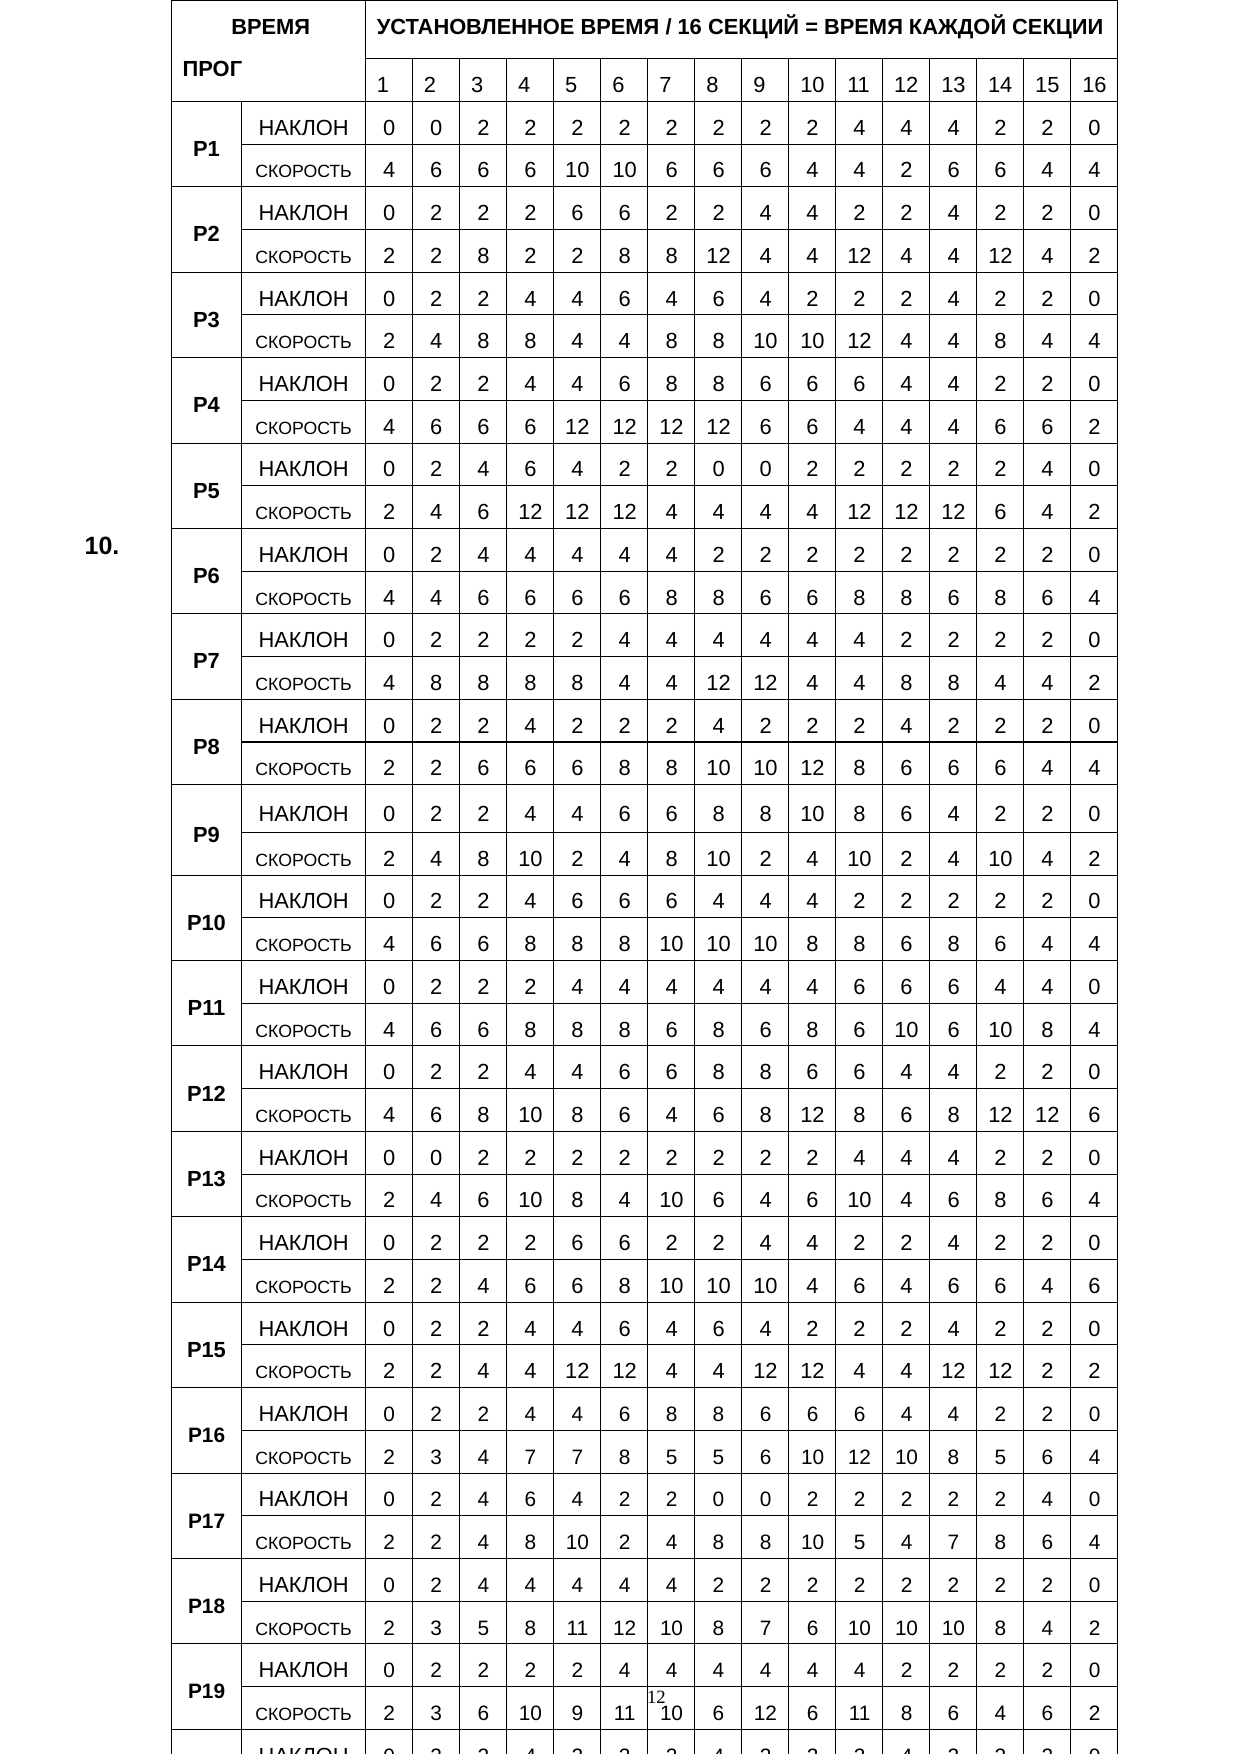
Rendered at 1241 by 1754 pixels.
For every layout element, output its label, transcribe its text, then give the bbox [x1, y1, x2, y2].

table_cell 4 [507, 1388, 553, 1430]
table_cell СКОРОСТЬ [242, 315, 365, 357]
table_cell 2 [366, 315, 412, 357]
table_cell 2 [413, 187, 459, 229]
table_cell 8 [977, 1602, 1023, 1643]
table_cell 4 [1071, 1175, 1117, 1216]
table_cell 4 [883, 1516, 929, 1558]
table_cell 12 [836, 230, 882, 272]
table_cell СКОРОСТЬ [242, 1175, 365, 1216]
table_cell 4 [648, 614, 694, 656]
table_cell 4 [930, 785, 976, 832]
table_cell 5 [460, 1602, 506, 1643]
table_cell 8 [742, 1046, 788, 1088]
table_cell 12 [554, 486, 600, 528]
table_cell 4 [554, 1474, 600, 1515]
table_cell 4 [413, 1175, 459, 1216]
table_cell 2 [883, 444, 929, 485]
table_cell 10 [742, 315, 788, 357]
table_cell 10 [648, 918, 694, 960]
table_cell 6 [601, 358, 647, 400]
table_cell 4 [1024, 1602, 1070, 1643]
table_cell P1 [172, 102, 241, 186]
table_cell 4 [366, 572, 412, 613]
table_cell P6 [172, 529, 241, 613]
table_cell 4 [366, 1004, 412, 1045]
table_cell 2 [930, 876, 976, 917]
table_cell 2 [977, 1388, 1023, 1430]
table_cell 4 [554, 315, 600, 357]
table_cell 4 [648, 1516, 694, 1558]
table_cell 2 [1071, 1345, 1117, 1387]
table_cell 2 [413, 273, 459, 314]
table_cell 4 [554, 273, 600, 314]
table_cell 8 [836, 785, 882, 832]
table_cell 8 [695, 1388, 741, 1430]
table_cell 4 [789, 1644, 835, 1686]
table_cell 5 [648, 1431, 694, 1472]
table_cell 2 [1024, 1345, 1070, 1387]
table_cell 0 [366, 1559, 412, 1601]
table_cell 2 [1024, 614, 1070, 656]
table_cell 10 [836, 1602, 882, 1643]
table_cell 6 [460, 1004, 506, 1045]
table_cell НАКЛОН [242, 614, 365, 656]
table_cell 8 [695, 572, 741, 613]
table_cell 5 [836, 1516, 882, 1558]
table_cell 4 [883, 315, 929, 357]
table_cell 2 [695, 1559, 741, 1601]
table_cell 4 [977, 961, 1023, 1003]
table_cell 2 [977, 1217, 1023, 1259]
table_cell 4 [507, 529, 553, 571]
table_cell СКОРОСТЬ [242, 145, 365, 186]
table_cell 4 [883, 1132, 929, 1173]
table_cell 2 [1024, 102, 1070, 143]
table_cell 4 [742, 1217, 788, 1259]
table_cell 4 [507, 1559, 553, 1601]
table_cell 10 [742, 1260, 788, 1302]
table_cell СКОРОСТЬ [242, 401, 365, 442]
table_cell 4 [836, 102, 882, 143]
table_cell 2 [460, 1730, 506, 1754]
table_cell 8 [789, 1004, 835, 1045]
table_cell 2 [366, 1175, 412, 1216]
table_cell 10 [695, 833, 741, 874]
table_cell 2 [601, 1132, 647, 1173]
table_cell 2 [695, 1217, 741, 1259]
table_cell 0 [1071, 700, 1117, 741]
table_cell 8 [836, 918, 882, 960]
table_cell 4 [460, 1260, 506, 1302]
table_cell 6 [930, 1260, 976, 1302]
table_cell 4 [1071, 918, 1117, 960]
table_cell 8 [695, 1602, 741, 1643]
table_cell 0 [366, 358, 412, 400]
table_cell 4 [930, 401, 976, 442]
table_cell 8 [1024, 1004, 1070, 1045]
table_cell 6 [930, 743, 976, 784]
table_cell 2 [413, 961, 459, 1003]
table_cell 4 [413, 572, 459, 613]
table_cell 10 [930, 1602, 976, 1643]
table_cell 2 [554, 833, 600, 874]
table_cell 2 [507, 614, 553, 656]
table_cell 0 [695, 444, 741, 485]
table_cell 4 [883, 230, 929, 272]
table_cell 4 [742, 1303, 788, 1344]
table_cell 2 [883, 833, 929, 874]
table_cell НАКЛОН [242, 1217, 365, 1259]
text 10. АНАЛИЗ УРОВНЯ ЖИРОВОЙ ТКАНИ [84, 529, 171, 561]
table_cell 3 [413, 1431, 459, 1472]
table_cell 0 [1071, 1046, 1117, 1088]
table_cell 6 [601, 1089, 647, 1131]
table_cell 6 [742, 358, 788, 400]
table_cell 4 [1071, 315, 1117, 357]
table_cell 6 [789, 401, 835, 442]
table_cell 6 [460, 918, 506, 960]
table_cell 6 [1024, 401, 1070, 442]
table_cell 8 [507, 1004, 553, 1045]
table_cell 2 [507, 187, 553, 229]
table_cell 0 [1071, 961, 1117, 1003]
table_cell 6 [601, 572, 647, 613]
table_cell 4 [930, 1217, 976, 1259]
table_cell 4 [930, 230, 976, 272]
table_cell 6 [742, 145, 788, 186]
table_cell P5 [172, 444, 241, 528]
table_cell 4 [1024, 961, 1070, 1003]
table_cell 8 [601, 230, 647, 272]
table_cell 4 [742, 961, 788, 1003]
table_cell 8 [648, 743, 694, 784]
table_cell 4 [554, 1388, 600, 1430]
table_cell 8 [460, 657, 506, 699]
table_cell 0 [1071, 1303, 1117, 1344]
table_cell 8 [836, 743, 882, 784]
table_cell 4 [507, 1046, 553, 1088]
table_cell 2 [883, 1303, 929, 1344]
table_cell 6 [507, 401, 553, 442]
table_cell 2 [648, 444, 694, 485]
table_cell 8 [648, 833, 694, 874]
table_cell 2 [742, 1559, 788, 1601]
table_cell 0 [366, 700, 412, 741]
table_cell НАКЛОН [242, 1559, 365, 1601]
table_cell 7 [648, 59, 694, 101]
table_cell НАКЛОН [242, 1303, 365, 1344]
table_cell 8 [695, 785, 741, 832]
table_cell 6 [460, 743, 506, 784]
table_cell 4 [930, 315, 976, 357]
table_cell 2 [883, 1217, 929, 1259]
table_cell 12 [601, 1345, 647, 1387]
table_cell 0 [366, 102, 412, 143]
table_cell 6 [695, 1175, 741, 1216]
table_cell 4 [883, 1388, 929, 1430]
table_cell 2 [1071, 1687, 1117, 1729]
table_cell 4 [601, 833, 647, 874]
table_cell 2 [742, 1132, 788, 1173]
table_cell 2 [366, 1260, 412, 1302]
table_cell НАКЛОН [242, 1046, 365, 1088]
table_cell 4 [836, 1345, 882, 1387]
table_cell 2 [977, 529, 1023, 571]
table_cell 4 [789, 1217, 835, 1259]
table_cell 4 [1024, 833, 1070, 874]
table_cell 3 [460, 59, 506, 101]
table_cell 4 [601, 1644, 647, 1686]
table_cell 7 [742, 1602, 788, 1643]
table_cell 4 [930, 1046, 976, 1088]
table_cell 4 [601, 1175, 647, 1216]
table_cell 6 [554, 743, 600, 784]
table_cell 6 [930, 572, 976, 613]
table_cell 6 [789, 572, 835, 613]
table_cell 4 [648, 1559, 694, 1601]
table_cell 4 [742, 273, 788, 314]
table_cell 2 [507, 1644, 553, 1686]
table_cell 6 [742, 572, 788, 613]
table_cell 12 [789, 743, 835, 784]
table_cell 4 [460, 1474, 506, 1515]
table_cell 4 [366, 1089, 412, 1131]
table_cell 4 [695, 1644, 741, 1686]
table_cell 8 [695, 59, 741, 101]
table_cell 2 [836, 1303, 882, 1344]
table_cell СКОРОСТЬ [242, 1687, 365, 1729]
table_cell 4 [1071, 1431, 1117, 1472]
table_cell 6 [742, 1004, 788, 1045]
table_cell 2 [460, 876, 506, 917]
table_cell 2 [413, 700, 459, 741]
table_cell 10 [789, 1431, 835, 1472]
table_cell 4 [930, 358, 976, 400]
table_cell 2 [460, 102, 506, 143]
table_cell 4 [742, 486, 788, 528]
table_cell 12 [930, 1345, 976, 1387]
table_cell 2 [930, 1644, 976, 1686]
table_cell 4 [1024, 1260, 1070, 1302]
table_cell 2 [930, 700, 976, 741]
table_cell 0 [1071, 1730, 1117, 1754]
table_cell 16 [1071, 59, 1117, 101]
table_cell 2 [413, 1217, 459, 1259]
table_cell 6 [742, 1388, 788, 1430]
table_cell P20 [172, 1730, 241, 1754]
table_cell 12 [883, 486, 929, 528]
table_cell P8 [172, 700, 241, 784]
table_cell 6 [507, 743, 553, 784]
table_cell 10 [648, 1602, 694, 1643]
table_cell 2 [507, 961, 553, 1003]
table_cell P4 [172, 358, 241, 442]
table_cell 4 [930, 1303, 976, 1344]
table_cell 6 [836, 1004, 882, 1045]
table_cell 4 [883, 1046, 929, 1088]
table_cell 4 [507, 273, 553, 314]
table_cell 2 [1071, 657, 1117, 699]
table_cell 6 [413, 1004, 459, 1045]
table_cell 4 [789, 657, 835, 699]
table_cell 6 [789, 1175, 835, 1216]
table_cell НАКЛОН [242, 785, 365, 832]
table_cell 12 [883, 59, 929, 101]
table_cell 2 [1024, 1644, 1070, 1686]
table_cell НАКЛОН [242, 444, 365, 485]
table_cell 6 [930, 1004, 976, 1045]
table_cell 2 [1024, 358, 1070, 400]
table_cell 0 [366, 1132, 412, 1173]
table_cell 3 [413, 1687, 459, 1729]
table_cell 4 [648, 1644, 694, 1686]
table_cell 10 [507, 1687, 553, 1729]
table_cell 4 [789, 961, 835, 1003]
table_cell 2 [1071, 1602, 1117, 1643]
table_cell 8 [930, 918, 976, 960]
table_cell СКОРОСТЬ [242, 486, 365, 528]
table_cell 4 [507, 1303, 553, 1344]
table_cell 8 [601, 1431, 647, 1472]
table_cell 6 [977, 486, 1023, 528]
table_cell 4 [836, 657, 882, 699]
table_cell 6 [601, 1303, 647, 1344]
table_cell 2 [883, 614, 929, 656]
table_cell 10 [554, 145, 600, 186]
table_cell 2 [742, 102, 788, 143]
table_cell 6 [883, 743, 929, 784]
table_cell 2 [507, 230, 553, 272]
table_cell 2 [648, 700, 694, 741]
table_cell 4 [507, 1730, 553, 1754]
table_cell 6 [977, 743, 1023, 784]
table_cell 2 [366, 1516, 412, 1558]
table_cell 2 [836, 700, 882, 741]
table_cell 2 [413, 1516, 459, 1558]
table_cell 6 [930, 1687, 976, 1729]
table_cell 6 [648, 1004, 694, 1045]
table_cell 6 [460, 486, 506, 528]
table_cell 4 [1024, 230, 1070, 272]
table_cell 2 [554, 614, 600, 656]
table_cell 10 [695, 918, 741, 960]
table_cell СКОРОСТЬ [242, 1260, 365, 1302]
table_cell 2 [789, 1730, 835, 1754]
table_cell 4 [695, 700, 741, 741]
table_cell 2 [836, 187, 882, 229]
table_cell 10 [507, 1089, 553, 1131]
table_cell 2 [460, 1388, 506, 1430]
table_cell 2 [460, 273, 506, 314]
table_cell 10 [883, 1602, 929, 1643]
table_cell 4 [789, 145, 835, 186]
table_cell 4 [930, 273, 976, 314]
table_cell 0 [366, 444, 412, 485]
table_cell 12 [601, 1602, 647, 1643]
table_cell 2 [789, 1559, 835, 1601]
table_cell 2 [1024, 529, 1070, 571]
table_cell 8 [977, 1516, 1023, 1558]
table_cell 4 [507, 358, 553, 400]
table_cell 2 [977, 358, 1023, 400]
table_cell 4 [648, 657, 694, 699]
table_cell 2 [554, 102, 600, 143]
table_cell 2 [601, 444, 647, 485]
table_cell 6 [789, 1602, 835, 1643]
table_cell 4 [742, 187, 788, 229]
table_cell 4 [836, 614, 882, 656]
table_cell 0 [1071, 1132, 1117, 1173]
table_cell 6 [507, 444, 553, 485]
table_cell 2 [601, 1730, 647, 1754]
table_cell 4 [930, 187, 976, 229]
table_cell 6 [460, 145, 506, 186]
table_cell 6 [648, 876, 694, 917]
table_cell 8 [554, 1175, 600, 1216]
table_cell 4 [1071, 1004, 1117, 1045]
table_cell 4 [648, 1303, 694, 1344]
table_cell 4 [648, 529, 694, 571]
table_cell 4 [601, 614, 647, 656]
table_cell 2 [695, 187, 741, 229]
table_cell 8 [554, 1004, 600, 1045]
table_cell 4 [1024, 444, 1070, 485]
table_cell 6 [413, 145, 459, 186]
table_cell 10 [789, 315, 835, 357]
table_cell НАКЛОН [242, 700, 365, 741]
table_cell 4 [601, 961, 647, 1003]
table_cell 2 [648, 102, 694, 143]
table_cell 6 [789, 1687, 835, 1729]
table_cell 0 [742, 444, 788, 485]
table_cell НАКЛОН [242, 1132, 365, 1173]
table_cell НАКЛОН [242, 102, 365, 143]
table_cell 12 [977, 1089, 1023, 1131]
table_cell 6 [648, 1046, 694, 1088]
table_cell 4 [883, 1260, 929, 1302]
table_cell 4 [460, 1516, 506, 1558]
table_cell 0 [366, 876, 412, 917]
table_cell 4 [460, 1431, 506, 1472]
table_cell 8 [883, 1687, 929, 1729]
table_cell 11 [836, 1687, 882, 1729]
table_cell P7 [172, 614, 241, 699]
table_cell 6 [930, 1175, 976, 1216]
table_cell 2 [1024, 785, 1070, 832]
table_cell 2 [883, 273, 929, 314]
table_header УСТАНОВЛЕННОЕ ВРЕМЯ / 16 СЕКЦИЙ = ВРЕМЯ КАЖДОЙ СЕКЦИИ [366, 1, 1117, 58]
table_cell 2 [413, 876, 459, 917]
table_cell 0 [695, 1474, 741, 1515]
table_cell 4 [742, 1644, 788, 1686]
table_cell 12 [601, 486, 647, 528]
table_cell 4 [789, 614, 835, 656]
table_cell 2 [460, 358, 506, 400]
table_cell 4 [1071, 572, 1117, 613]
table_cell 0 [366, 1046, 412, 1088]
table_cell 8 [601, 1004, 647, 1045]
table_cell 6 [789, 358, 835, 400]
table_cell 6 [601, 59, 647, 101]
table_cell 4 [507, 876, 553, 917]
table_cell 2 [554, 1730, 600, 1754]
table_cell 2 [366, 743, 412, 784]
table_cell 11 [836, 59, 882, 101]
table_cell 0 [1071, 273, 1117, 314]
table_cell 2 [413, 785, 459, 832]
table_cell 4 [460, 444, 506, 485]
table_cell 2 [413, 1345, 459, 1387]
table_cell 4 [789, 486, 835, 528]
table_cell 10 [554, 1516, 600, 1558]
table_cell 4 [695, 614, 741, 656]
table_cell 3 [413, 1602, 459, 1643]
table_cell 8 [789, 918, 835, 960]
table_cell 2 [1071, 230, 1117, 272]
table_cell 5 [977, 1431, 1023, 1472]
table_cell 2 [836, 444, 882, 485]
table_cell 12 [695, 401, 741, 442]
table_cell 6 [601, 1388, 647, 1430]
table_cell 6 [883, 1089, 929, 1131]
table_cell 2 [507, 1132, 553, 1173]
table_cell 6 [742, 1431, 788, 1472]
table_cell 12 [554, 401, 600, 442]
table_cell 4 [507, 1345, 553, 1387]
table_cell 8 [883, 657, 929, 699]
table_cell 6 [1024, 572, 1070, 613]
table_cell 2 [930, 1474, 976, 1515]
table_cell 2 [366, 1345, 412, 1387]
table_cell 4 [554, 358, 600, 400]
table_cell 12 [977, 1345, 1023, 1387]
table_cell 2 [1071, 833, 1117, 874]
table_cell 10 [601, 145, 647, 186]
table_cell 12 [789, 1345, 835, 1387]
table_cell 12 [554, 1345, 600, 1387]
table_cell 4 [742, 876, 788, 917]
table_cell 2 [507, 102, 553, 143]
table_cell 2 [554, 230, 600, 272]
table_cell 4 [1024, 145, 1070, 186]
table_cell 2 [1024, 1388, 1070, 1430]
table_cell СКОРОСТЬ [242, 1345, 365, 1387]
table_cell 12 [742, 1345, 788, 1387]
table_cell 4 [883, 700, 929, 741]
table_cell 6 [695, 1303, 741, 1344]
table_cell 8 [695, 358, 741, 400]
table_cell 4 [883, 1175, 929, 1216]
table_cell 2 [1024, 700, 1070, 741]
table_cell 8 [601, 743, 647, 784]
table_cell 8 [460, 833, 506, 874]
table_cell 6 [507, 145, 553, 186]
table_cell НАКЛОН [242, 273, 365, 314]
table_cell 4 [1071, 1516, 1117, 1558]
table_cell 0 [1071, 1474, 1117, 1515]
table_cell 8 [460, 1089, 506, 1131]
table_cell 2 [836, 876, 882, 917]
table_cell 8 [977, 315, 1023, 357]
table_cell 2 [460, 1303, 506, 1344]
table_cell 2 [601, 102, 647, 143]
table_cell 0 [366, 1388, 412, 1430]
table_cell 2 [1024, 1217, 1070, 1259]
table_cell 4 [366, 145, 412, 186]
table_cell 4 [648, 961, 694, 1003]
table_cell 4 [930, 102, 976, 143]
table_cell 6 [601, 785, 647, 832]
table_cell 2 [789, 529, 835, 571]
table_cell 2 [883, 1644, 929, 1686]
table_cell 4 [601, 657, 647, 699]
table_cell 2 [883, 1559, 929, 1601]
table_cell 0 [1071, 444, 1117, 485]
table_cell СКОРОСТЬ [242, 918, 365, 960]
table_cell 0 [1071, 614, 1117, 656]
table_cell 8 [601, 1260, 647, 1302]
table_cell 6 [695, 1089, 741, 1131]
table_cell 5 [554, 59, 600, 101]
table_cell 6 [648, 145, 694, 186]
table_cell 6 [977, 401, 1023, 442]
table_cell 8 [507, 1516, 553, 1558]
table_cell 0 [366, 187, 412, 229]
table_cell 4 [413, 486, 459, 528]
table_cell 10 [977, 1004, 1023, 1045]
table_cell 4 [601, 529, 647, 571]
table_cell 4 [1071, 145, 1117, 186]
table_cell НАКЛОН [242, 876, 365, 917]
table_cell 8 [836, 572, 882, 613]
table_cell 8 [648, 230, 694, 272]
table_cell 8 [648, 315, 694, 357]
table_cell 2 [836, 1217, 882, 1259]
table_cell 2 [413, 1559, 459, 1601]
table_cell НАКЛОН [242, 1388, 365, 1430]
table_cell 4 [883, 1730, 929, 1754]
table_cell 8 [648, 358, 694, 400]
table_cell 0 [366, 273, 412, 314]
table_cell 6 [554, 1217, 600, 1259]
table_cell 2 [601, 1474, 647, 1515]
table_cell 2 [554, 700, 600, 741]
table_cell 12 [601, 401, 647, 442]
table_cell 4 [1024, 486, 1070, 528]
table_cell 6 [413, 918, 459, 960]
table_cell 4 [695, 486, 741, 528]
table_cell 6 [507, 572, 553, 613]
table_cell 2 [507, 1217, 553, 1259]
table_cell НАКЛОН [242, 358, 365, 400]
table_cell 10 [836, 833, 882, 874]
table_cell 6 [977, 1260, 1023, 1302]
table_cell 10 [742, 743, 788, 784]
table_cell 8 [742, 1516, 788, 1558]
table_cell 2 [695, 102, 741, 143]
table_cell 12 [1024, 1089, 1070, 1131]
table_cell 2 [977, 1644, 1023, 1686]
table_cell 6 [836, 1046, 882, 1088]
table_cell 2 [977, 102, 1023, 143]
table_cell СКОРОСТЬ [242, 743, 365, 784]
table_cell 12 [977, 230, 1023, 272]
table_cell 6 [883, 961, 929, 1003]
table_cell 6 [1024, 1431, 1070, 1472]
table_cell 2 [930, 1730, 976, 1754]
table_cell 6 [977, 145, 1023, 186]
table_cell 2 [930, 1559, 976, 1601]
table_cell 2 [460, 961, 506, 1003]
table_cell 2 [413, 358, 459, 400]
table_cell 6 [554, 572, 600, 613]
table_cell НАКЛОН [242, 187, 365, 229]
table_cell 0 [366, 785, 412, 832]
table_cell 4 [836, 1132, 882, 1173]
table_cell 0 [366, 1474, 412, 1515]
table_cell 2 [836, 529, 882, 571]
table_cell P14 [172, 1217, 241, 1302]
table_cell СКОРОСТЬ [242, 1089, 365, 1131]
table_cell 2 [977, 700, 1023, 741]
table_cell СКОРОСТЬ [242, 657, 365, 699]
table_cell 2 [977, 1046, 1023, 1088]
table_cell 2 [789, 1474, 835, 1515]
table_cell 12 [836, 486, 882, 528]
table_cell 0 [413, 1132, 459, 1173]
table_cell 4 [460, 1345, 506, 1387]
table_cell 0 [1071, 529, 1117, 571]
table_cell 11 [554, 1602, 600, 1643]
table_cell 8 [977, 572, 1023, 613]
table_cell 4 [977, 657, 1023, 699]
table_cell P19 [172, 1644, 241, 1729]
table_cell 6 [742, 401, 788, 442]
table_cell 2 [554, 1132, 600, 1173]
table_cell 8 [695, 1046, 741, 1088]
table_cell P10 [172, 876, 241, 960]
table_cell 4 [507, 700, 553, 741]
table_cell 6 [883, 785, 929, 832]
table_cell 2 [460, 1644, 506, 1686]
table_cell 2 [977, 876, 1023, 917]
table_cell 2 [1024, 1046, 1070, 1088]
table_cell 4 [742, 1175, 788, 1216]
table_cell 2 [836, 1730, 882, 1754]
table_cell 6 [883, 918, 929, 960]
table_cell 2 [977, 1132, 1023, 1173]
table_cell 8 [601, 918, 647, 960]
table_cell 6 [601, 1217, 647, 1259]
table_cell 4 [1071, 743, 1117, 784]
table_cell 8 [554, 1089, 600, 1131]
table_cell 6 [507, 1474, 553, 1515]
table_cell 2 [789, 273, 835, 314]
table_cell 12 [742, 657, 788, 699]
table_cell 0 [1071, 1217, 1117, 1259]
table_cell 2 [413, 1260, 459, 1302]
table_cell 4 [413, 833, 459, 874]
table_cell 4 [836, 401, 882, 442]
table_cell 2 [413, 614, 459, 656]
table_cell 2 [789, 1132, 835, 1173]
table_cell 4 [789, 833, 835, 874]
table_cell 2 [1024, 187, 1070, 229]
table_cell СКОРОСТЬ [242, 1602, 365, 1643]
table_cell 2 [1024, 1559, 1070, 1601]
table_cell 2 [1024, 1132, 1070, 1173]
table_cell 4 [789, 187, 835, 229]
table_cell 2 [366, 1687, 412, 1729]
table_cell 4 [648, 273, 694, 314]
table_cell 4 [883, 401, 929, 442]
table_cell 2 [883, 145, 929, 186]
table_cell СКОРОСТЬ [242, 1431, 365, 1472]
table_cell 10 [648, 1687, 694, 1729]
table_cell 10 [695, 743, 741, 784]
table_cell P9 [172, 785, 241, 874]
table_cell 0 [1071, 1644, 1117, 1686]
table_cell 2 [648, 1730, 694, 1754]
table_cell 2 [1024, 1730, 1070, 1754]
table_cell 12 [507, 486, 553, 528]
table_cell 12 [695, 657, 741, 699]
table_cell 0 [366, 1303, 412, 1344]
table_cell 2 [977, 1730, 1023, 1754]
table_cell 8 [413, 657, 459, 699]
table_cell 2 [930, 529, 976, 571]
table_cell 2 [413, 1474, 459, 1515]
table_cell 7 [554, 1431, 600, 1472]
table_cell 6 [554, 876, 600, 917]
table_cell 7 [507, 1431, 553, 1472]
table_cell 8 [930, 1089, 976, 1131]
table_cell 4 [1024, 743, 1070, 784]
table_cell 8 [742, 785, 788, 832]
table_cell 2 [601, 700, 647, 741]
table_cell 4 [648, 486, 694, 528]
table_cell P15 [172, 1303, 241, 1387]
table_cell 8 [507, 315, 553, 357]
table_header ВРЕМЯ ПРОГ [172, 1, 365, 101]
table_cell 8 [554, 918, 600, 960]
table_cell 6 [836, 1388, 882, 1430]
table_cell 2 [413, 1730, 459, 1754]
table_cell 6 [1024, 1175, 1070, 1216]
table_cell 2 [742, 700, 788, 741]
table_cell 4 [695, 876, 741, 917]
table_cell 2 [413, 1644, 459, 1686]
table_cell 2 [648, 1474, 694, 1515]
table_cell 2 [977, 273, 1023, 314]
table_cell 4 [742, 614, 788, 656]
table_cell 6 [836, 358, 882, 400]
table_cell 2 [460, 700, 506, 741]
table_cell 12 [836, 1431, 882, 1472]
table_cell 5 [695, 1431, 741, 1472]
table_cell 10 [789, 59, 835, 101]
table_cell 2 [366, 230, 412, 272]
table_cell 2 [742, 529, 788, 571]
table_cell 2 [836, 273, 882, 314]
table_cell 2 [413, 1046, 459, 1088]
table_cell 6 [695, 145, 741, 186]
table_cell 2 [977, 785, 1023, 832]
table_cell 6 [601, 187, 647, 229]
table_cell 4 [460, 1559, 506, 1601]
table_cell 2 [977, 1474, 1023, 1515]
table_cell 0 [1071, 358, 1117, 400]
table_cell 4 [460, 529, 506, 571]
table_cell 0 [366, 1644, 412, 1686]
table_cell 4 [648, 1345, 694, 1387]
table_cell 2 [1071, 486, 1117, 528]
table_cell 2 [413, 59, 459, 101]
table_cell СКОРОСТЬ [242, 1516, 365, 1558]
table_cell 6 [601, 1046, 647, 1088]
table_cell 6 [1071, 1089, 1117, 1131]
table_cell 4 [695, 1730, 741, 1754]
table_cell 4 [554, 785, 600, 832]
table_cell 4 [1024, 315, 1070, 357]
table_cell 6 [601, 273, 647, 314]
table_cell 0 [366, 529, 412, 571]
table_cell 4 [366, 918, 412, 960]
table_cell P12 [172, 1046, 241, 1131]
table_cell 2 [977, 1303, 1023, 1344]
table_cell 6 [1071, 1260, 1117, 1302]
table_cell 2 [930, 614, 976, 656]
table_cell 2 [413, 444, 459, 485]
table_cell 12 [695, 230, 741, 272]
table_cell 8 [695, 1516, 741, 1558]
table_cell 2 [883, 187, 929, 229]
table_cell СКОРОСТЬ [242, 1004, 365, 1045]
table_cell 6 [507, 1260, 553, 1302]
table_cell 10 [507, 1175, 553, 1216]
table_cell 2 [648, 1217, 694, 1259]
table_cell 10 [977, 833, 1023, 874]
table_cell 0 [366, 1730, 412, 1754]
table_cell 14 [977, 59, 1023, 101]
table_cell P2 [172, 187, 241, 272]
table_cell 4 [930, 1388, 976, 1430]
table_cell СКОРОСТЬ [242, 833, 365, 874]
table_cell 6 [554, 1260, 600, 1302]
table_cell 2 [648, 1132, 694, 1173]
table_cell 4 [836, 1644, 882, 1686]
table_cell 2 [883, 529, 929, 571]
table_cell 2 [601, 1516, 647, 1558]
table_cell НАКЛОН [242, 1644, 365, 1686]
table_cell 0 [742, 1474, 788, 1515]
table_cell 6 [930, 961, 976, 1003]
table_cell 2 [1024, 273, 1070, 314]
table_cell 10 [695, 1260, 741, 1302]
table_cell 7 [930, 1516, 976, 1558]
table_cell 2 [977, 1559, 1023, 1601]
table_cell 2 [1071, 401, 1117, 442]
table_cell 0 [366, 961, 412, 1003]
table_cell 4 [789, 1260, 835, 1302]
table_cell P3 [172, 273, 241, 357]
table_cell 9 [742, 59, 788, 101]
table_cell 2 [836, 1474, 882, 1515]
table_cell 4 [883, 1345, 929, 1387]
table_cell 2 [695, 529, 741, 571]
table_cell 1 [366, 59, 412, 101]
table_cell 2 [413, 230, 459, 272]
table_cell 2 [366, 1602, 412, 1643]
table_cell 4 [601, 1559, 647, 1601]
table_cell 8 [648, 572, 694, 613]
table_cell 8 [695, 1004, 741, 1045]
table_cell 2 [413, 1303, 459, 1344]
table_cell 0 [1071, 1388, 1117, 1430]
table_cell 10 [789, 1516, 835, 1558]
table_cell 4 [554, 1303, 600, 1344]
table_cell 4 [1024, 657, 1070, 699]
table_cell 10 [836, 1175, 882, 1216]
table_cell 0 [1071, 1559, 1117, 1601]
table_cell 2 [554, 1644, 600, 1686]
table_cell СКОРОСТЬ [242, 230, 365, 272]
table_cell 4 [366, 401, 412, 442]
table_cell 6 [977, 918, 1023, 960]
table_cell 6 [789, 1046, 835, 1088]
table_cell 8 [977, 1175, 1023, 1216]
table_cell 10 [507, 833, 553, 874]
table_cell 2 [883, 1474, 929, 1515]
table_cell 4 [742, 230, 788, 272]
table_cell 10 [648, 1175, 694, 1216]
table_cell 15 [1024, 59, 1070, 101]
table_cell 6 [648, 785, 694, 832]
table_cell 4 [883, 102, 929, 143]
table_cell 8 [930, 1431, 976, 1472]
table_cell 2 [836, 1559, 882, 1601]
table_cell 8 [507, 1602, 553, 1643]
table_cell 4 [507, 59, 553, 101]
table_cell 2 [1024, 1303, 1070, 1344]
table_cell 8 [883, 572, 929, 613]
table_cell 12 [789, 1089, 835, 1131]
table_cell 2 [742, 833, 788, 874]
table_cell 12 [836, 315, 882, 357]
table_cell 2 [460, 1046, 506, 1088]
table_cell 4 [1024, 918, 1070, 960]
table_cell 0 [366, 1217, 412, 1259]
table_cell 8 [554, 657, 600, 699]
table_cell 11 [601, 1687, 647, 1729]
table_cell 4 [554, 1046, 600, 1088]
table_cell 4 [601, 315, 647, 357]
table_cell 4 [883, 358, 929, 400]
table_cell 8 [460, 230, 506, 272]
table_cell 10 [648, 1260, 694, 1302]
table_cell 4 [977, 1687, 1023, 1729]
table_cell 0 [413, 102, 459, 143]
table_cell 6 [1024, 1516, 1070, 1558]
table_cell 2 [977, 187, 1023, 229]
table_cell 2 [413, 743, 459, 784]
table_cell 0 [1071, 102, 1117, 143]
table_cell 6 [836, 961, 882, 1003]
table_cell НАКЛОН [242, 961, 365, 1003]
table_cell 2 [789, 1303, 835, 1344]
table_cell 4 [695, 961, 741, 1003]
table_cell 4 [366, 657, 412, 699]
table_cell НАКЛОН [242, 1730, 365, 1754]
table_cell 4 [789, 230, 835, 272]
table_cell 8 [836, 1089, 882, 1131]
table_cell 10 [883, 1004, 929, 1045]
table_cell 4 [413, 315, 459, 357]
table_cell 12 [930, 486, 976, 528]
table_cell P16 [172, 1388, 241, 1472]
table_cell 6 [836, 1260, 882, 1302]
table_cell 2 [789, 700, 835, 741]
table_cell 4 [789, 876, 835, 917]
table_cell 8 [460, 315, 506, 357]
table_cell 4 [930, 1132, 976, 1173]
table_cell 2 [648, 187, 694, 229]
table_cell 4 [554, 961, 600, 1003]
table_cell 10 [789, 785, 835, 832]
table_cell 9 [554, 1687, 600, 1729]
table_cell 2 [789, 102, 835, 143]
table_cell 2 [742, 1730, 788, 1754]
table_cell 4 [836, 145, 882, 186]
table_cell 4 [1024, 1474, 1070, 1515]
table_cell 2 [1024, 876, 1070, 917]
table_cell 6 [460, 572, 506, 613]
table_cell 6 [695, 273, 741, 314]
table_cell 8 [930, 657, 976, 699]
table_cell 2 [460, 187, 506, 229]
table_cell 2 [460, 1132, 506, 1173]
table_cell 4 [507, 785, 553, 832]
table_cell 8 [507, 657, 553, 699]
table_cell 4 [554, 444, 600, 485]
table_cell 10 [883, 1431, 929, 1472]
table_cell 2 [883, 876, 929, 917]
table_cell 2 [930, 444, 976, 485]
table_cell НАКЛОН [242, 1474, 365, 1515]
table_cell 6 [1024, 1687, 1070, 1729]
table_cell 2 [460, 785, 506, 832]
table_cell 10 [742, 918, 788, 960]
table_cell 6 [460, 1687, 506, 1729]
table_cell 2 [366, 833, 412, 874]
table_cell 6 [413, 401, 459, 442]
table_cell 0 [1071, 187, 1117, 229]
table_cell P17 [172, 1474, 241, 1558]
table_cell 2 [460, 1217, 506, 1259]
table_cell 4 [695, 1345, 741, 1387]
table_cell 2 [366, 1431, 412, 1472]
table_cell 8 [648, 1388, 694, 1430]
table_cell 6 [601, 876, 647, 917]
table_cell 0 [1071, 785, 1117, 832]
table_cell 12 [742, 1687, 788, 1729]
table_cell 2 [789, 444, 835, 485]
table_cell 8 [742, 1089, 788, 1131]
table_cell 6 [695, 1687, 741, 1729]
table_cell P18 [172, 1559, 241, 1643]
table_cell СКОРОСТЬ [242, 572, 365, 613]
table_cell 6 [460, 1175, 506, 1216]
table_cell 4 [554, 1559, 600, 1601]
table_cell 4 [648, 1089, 694, 1131]
table_cell 4 [930, 833, 976, 874]
table_cell 6 [554, 187, 600, 229]
table_cell 2 [977, 444, 1023, 485]
table_cell P11 [172, 961, 241, 1045]
table_cell 2 [460, 614, 506, 656]
table_cell 12 [648, 401, 694, 442]
table_cell P13 [172, 1132, 241, 1216]
table_cell 13 [930, 59, 976, 101]
table_cell 2 [977, 614, 1023, 656]
table_cell 6 [789, 1388, 835, 1430]
table_cell 6 [460, 401, 506, 442]
table_cell 2 [413, 529, 459, 571]
table_cell 8 [507, 918, 553, 960]
table_cell 8 [695, 315, 741, 357]
table_cell 6 [930, 145, 976, 186]
table_cell 4 [554, 529, 600, 571]
table_cell 6 [413, 1089, 459, 1131]
table_cell НАКЛОН [242, 529, 365, 571]
table_cell 0 [1071, 876, 1117, 917]
table_cell 2 [413, 1388, 459, 1430]
table_cell 2 [366, 486, 412, 528]
table_cell 2 [695, 1132, 741, 1173]
table_cell 0 [366, 614, 412, 656]
